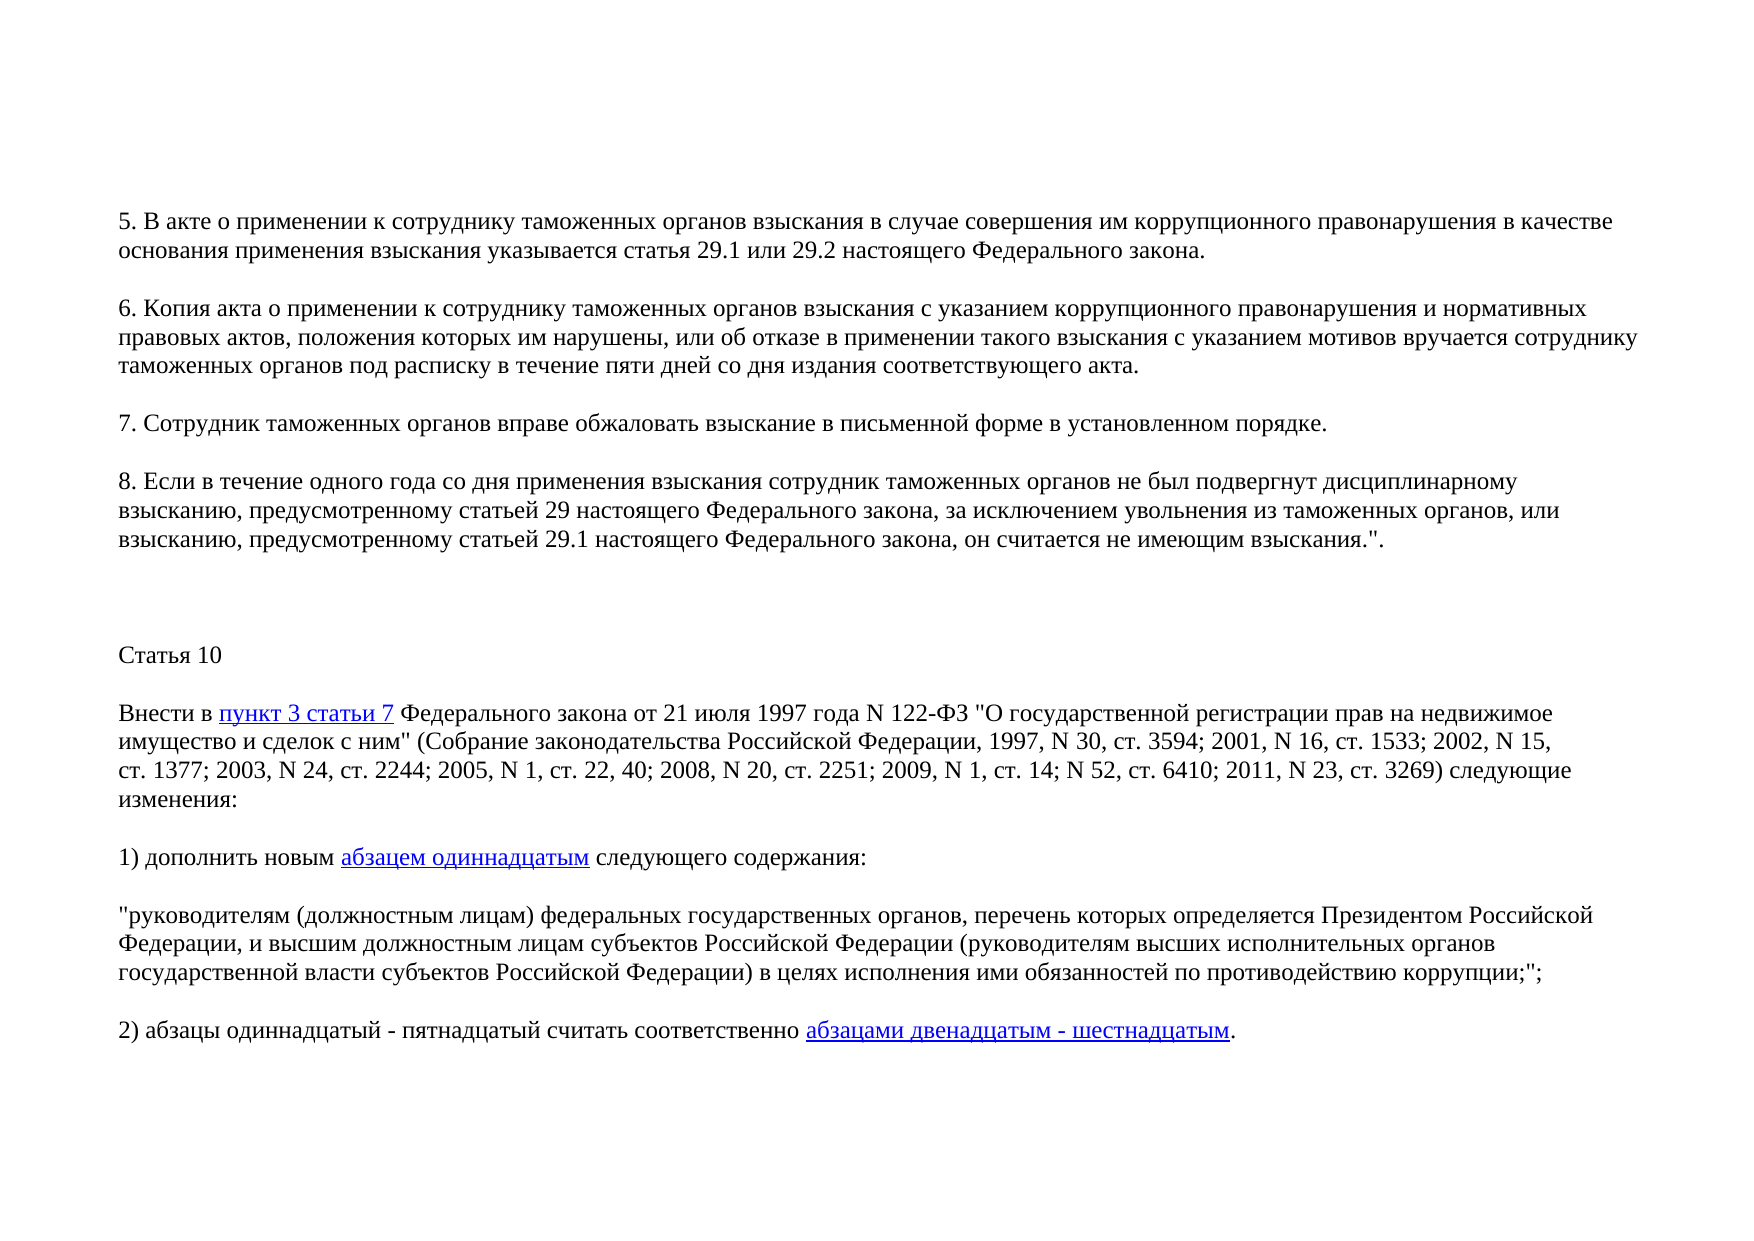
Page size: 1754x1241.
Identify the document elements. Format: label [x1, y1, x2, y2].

table_header [118, 177, 1640, 1102]
